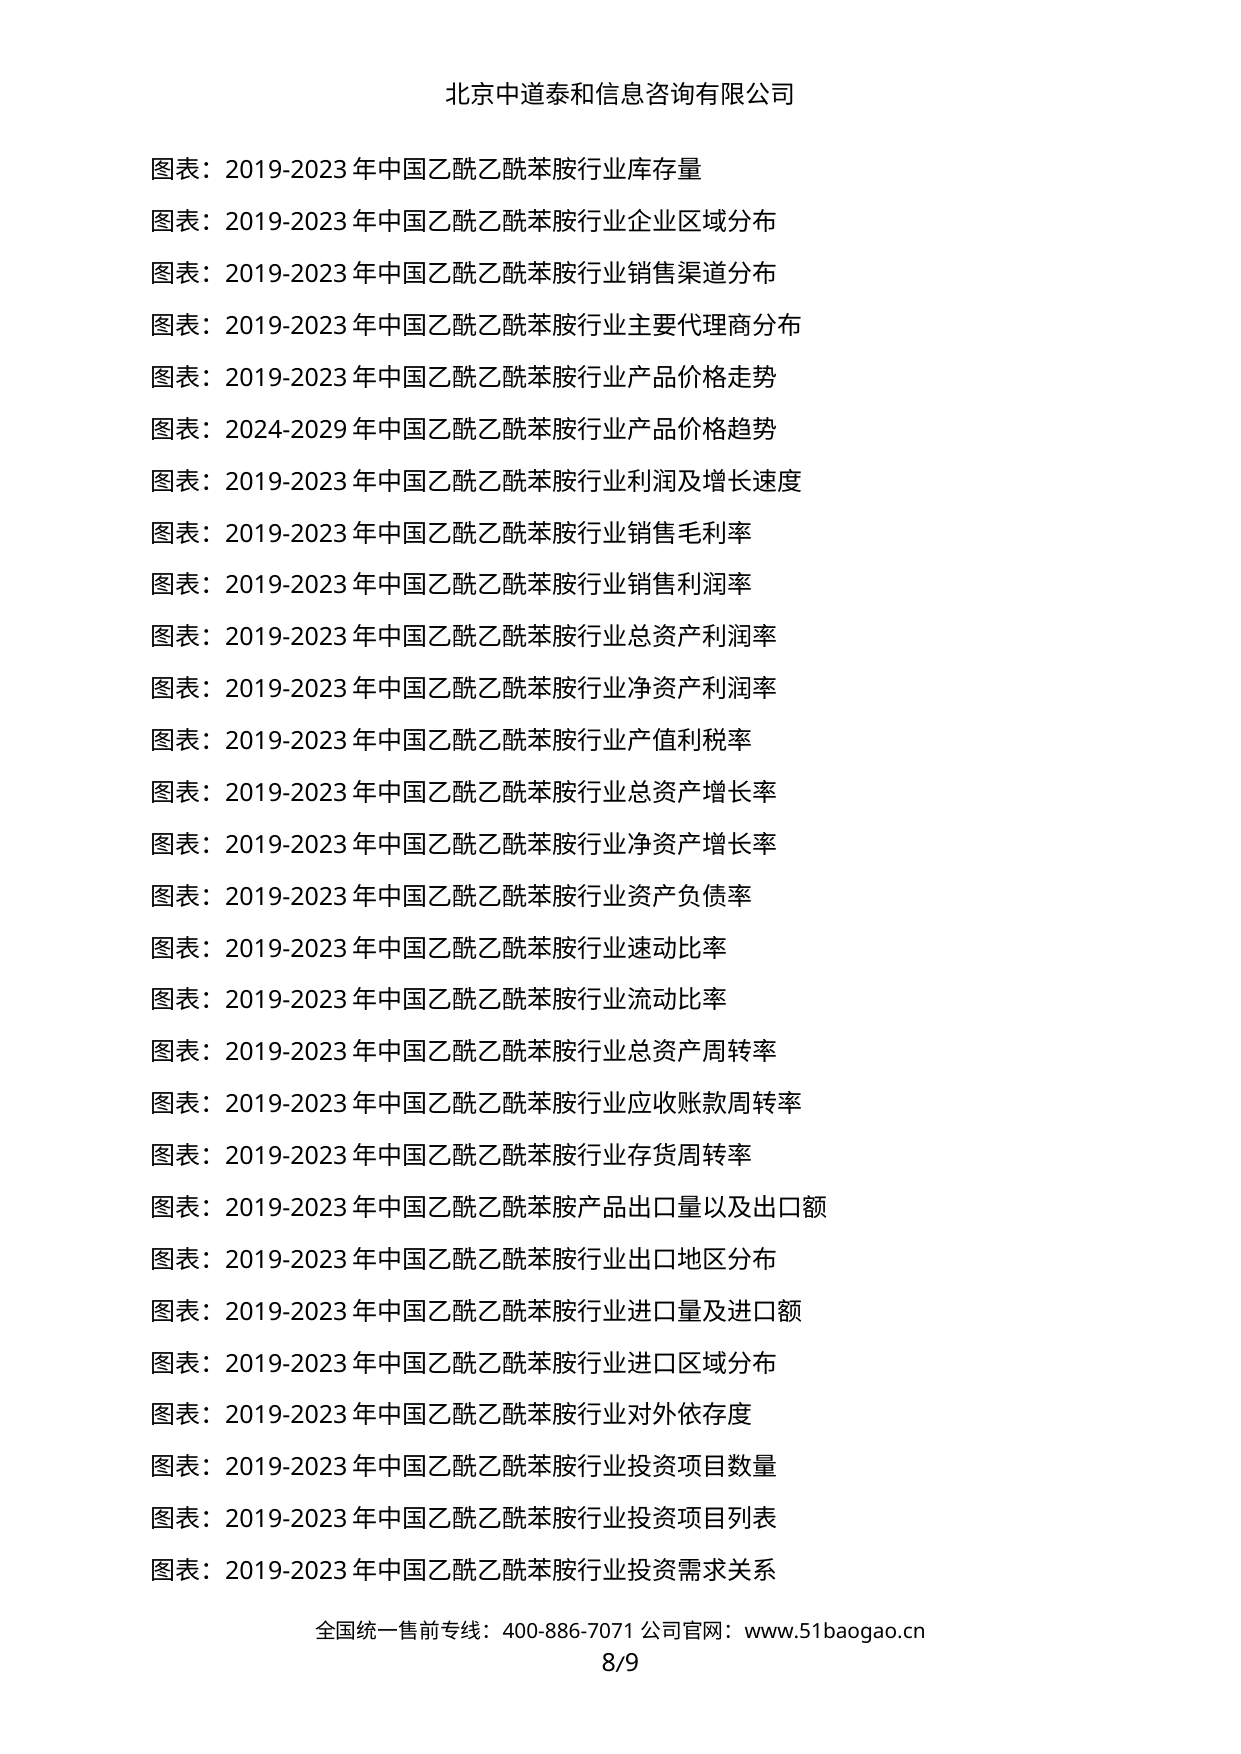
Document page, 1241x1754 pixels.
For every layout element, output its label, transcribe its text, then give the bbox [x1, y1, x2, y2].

text 图表：2019-2023年中国乙酰乙酰苯胺行业进口量及进口额 [150, 1291, 1090, 1327]
text 图表：2019-2023年中国乙酰乙酰苯胺行业产品价格走势 [150, 357, 1090, 394]
text 图表：2019-2023年中国乙酰乙酰苯胺行业投资项目列表 [150, 1499, 1090, 1535]
text 图表：2019-2023年中国乙酰乙酰苯胺行业投资项目数量 [150, 1447, 1090, 1483]
text 图表：2019-2023年中国乙酰乙酰苯胺行业净资产利润率 [150, 669, 1090, 705]
text 图表：2019-2023年中国乙酰乙酰苯胺行业进口区域分布 [150, 1343, 1090, 1379]
text 图表：2019-2023年中国乙酰乙酰苯胺行业速动比率 [150, 928, 1090, 964]
text 图表：2024-2029年中国乙酰乙酰苯胺行业产品价格趋势 [150, 409, 1090, 446]
text 图表：2019-2023年中国乙酰乙酰苯胺行业销售利润率 [150, 565, 1090, 601]
text 图表：2019-2023年中国乙酰乙酰苯胺行业对外依存度 [150, 1395, 1090, 1431]
text 图表：2019-2023年中国乙酰乙酰苯胺行业出口地区分布 [150, 1239, 1090, 1276]
text 图表：2019-2023年中国乙酰乙酰苯胺行业净资产增长率 [150, 824, 1090, 861]
text 图表：2019-2023年中国乙酰乙酰苯胺行业流动比率 [150, 980, 1090, 1016]
text 图表：2019-2023年中国乙酰乙酰苯胺行业销售渠道分布 [150, 254, 1090, 290]
text 图表：2019-2023年中国乙酰乙酰苯胺行业利润及增长速度 [150, 461, 1090, 497]
text 图表：2019-2023年中国乙酰乙酰苯胺行业总资产周转率 [150, 1032, 1090, 1068]
text 图表：2019-2023年中国乙酰乙酰苯胺行业销售毛利率 [150, 513, 1090, 549]
text 图表：2019-2023年中国乙酰乙酰苯胺行业总资产增长率 [150, 772, 1090, 809]
text 图表：2019-2023年中国乙酰乙酰苯胺行业库存量 [150, 150, 1090, 186]
text 图表：2019-2023年中国乙酰乙酰苯胺行业总资产利润率 [150, 617, 1090, 653]
text 图表：2019-2023年中国乙酰乙酰苯胺行业产值利税率 [150, 721, 1090, 757]
text 图表：2019-2023年中国乙酰乙酰苯胺行业应收账款周转率 [150, 1084, 1090, 1120]
text 图表：2019-2023年中国乙酰乙酰苯胺行业企业区域分布 [150, 202, 1090, 238]
text 图表：2019-2023年中国乙酰乙酰苯胺产品出口量以及出口额 [150, 1187, 1090, 1224]
text 图表：2019-2023年中国乙酰乙酰苯胺行业存货周转率 [150, 1136, 1090, 1172]
text 图表：2019-2023年中国乙酰乙酰苯胺行业资产负债率 [150, 876, 1090, 912]
text 图表：2019-2023年中国乙酰乙酰苯胺行业主要代理商分布 [150, 306, 1090, 342]
text 图表：2019-2023年中国乙酰乙酰苯胺行业投资需求关系 [150, 1551, 1090, 1587]
